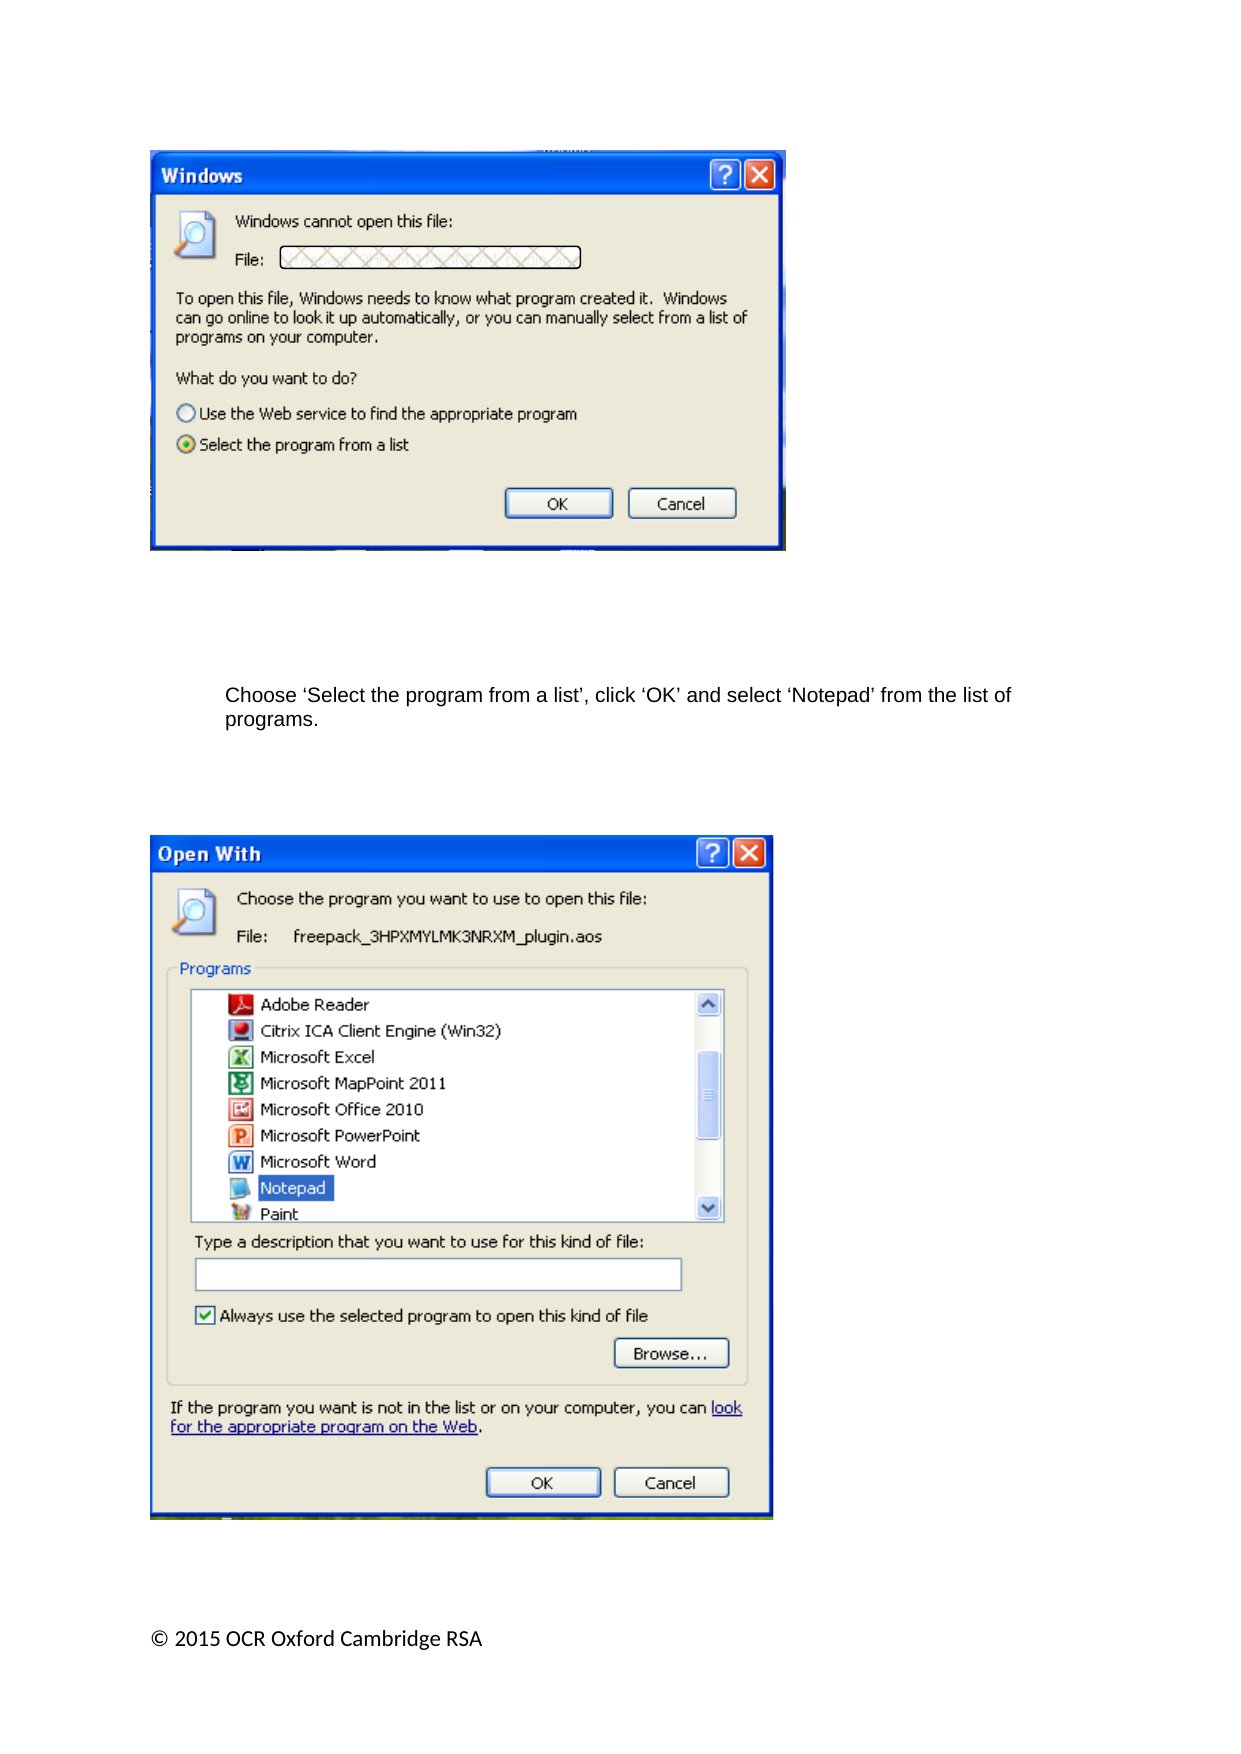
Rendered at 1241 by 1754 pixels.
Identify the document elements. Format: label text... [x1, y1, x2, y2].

picture [150, 835, 774, 1520]
picture [150, 150, 786, 551]
text Choose ‘Select the program from a list’, click ‘OK’ and select ‘Notepad’ from the list of programs. [225, 683, 1090, 731]
